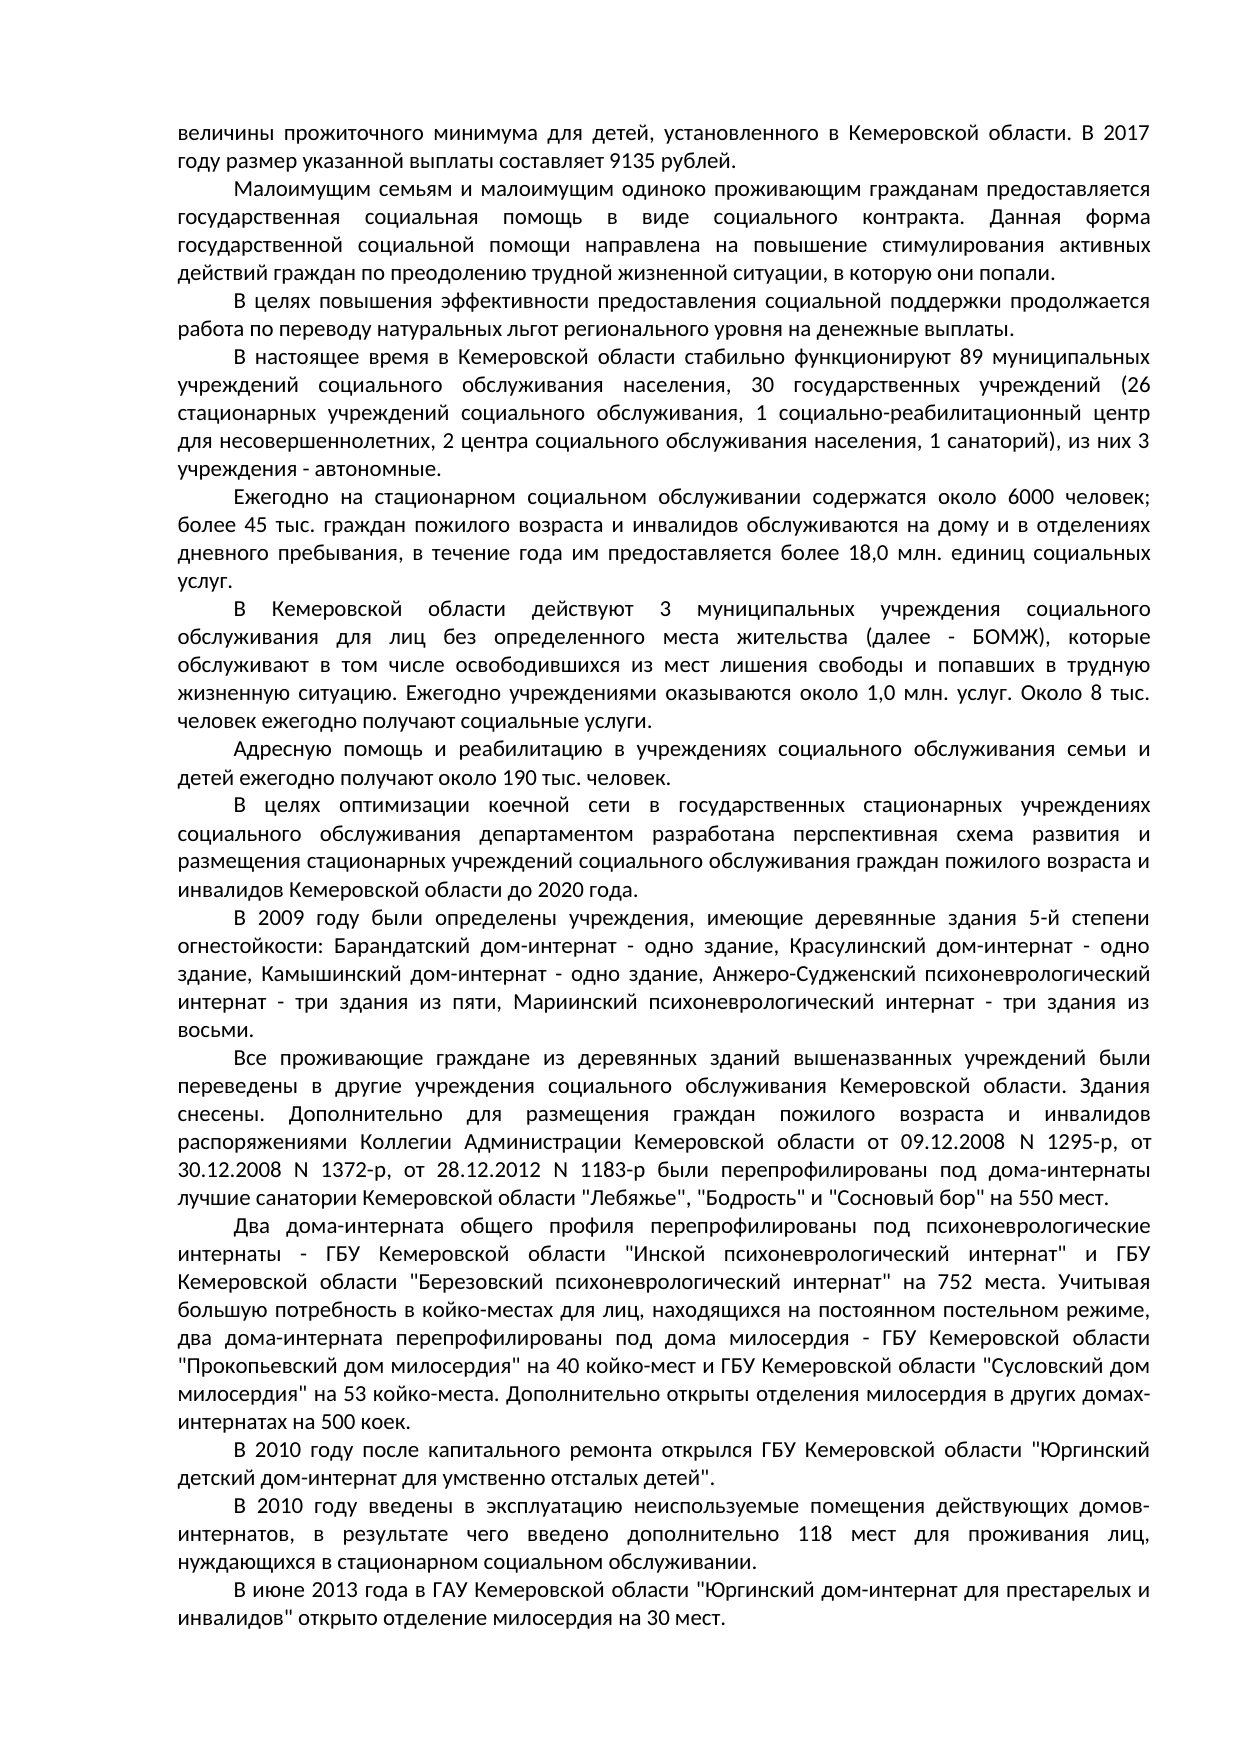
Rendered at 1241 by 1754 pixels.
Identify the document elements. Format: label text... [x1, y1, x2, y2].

text Все проживающие граждане из деревянных зданий вышеназванных учреждений были переведены в другие учреждения социального обслуживания Кемеровской области. Здания снесены. Дополнительно для размещения граждан пожилого возраста и инвалидов распоряжениями Коллегии Администрации Кемеровской области от 09.12.2008 N 1295-р, от 30.12.2008 N 1372-р, от 28.12.2012 N 1183-р были перепрофилированы под дома-интернаты лучшие санатории Кемеровской области "Лебяжье", "Бодрость" и "Сосновый бор" на 550 мест. [177, 1043, 1152, 1211]
text Два дома-интерната общего профиля перепрофилированы под психоневрологические интернаты - ГБУ Кемеровской области "Инской психоневрологический интернат" и ГБУ Кемеровской области "Березовский психоневрологический интернат" на 752 места. Учитывая большую потребность в койко-местах для лиц, находящихся на постоянном постельном режиме, два дома-интерната перепрофилированы под дома милосердия - ГБУ Кемеровской области "Прокопьевский дом милосердия" на 40 койко-мест и ГБУ Кемеровской области "Сусловский дом милосердия" на 53 койко-места. Дополнительно открыты отделения милосердия в других домах-интернатах на 500 коек. [177, 1211, 1152, 1435]
text В 2010 году после капитального ремонта открылся ГБУ Кемеровской области "Юргинский детский дом-интернат для умственно отсталых детей". [177, 1435, 1152, 1491]
text В 2010 году введены в эксплуатацию неиспользуемые помещения действующих домов-интернатов, в результате чего введено дополнительно 118 мест для проживания лиц, нуждающихся в стационарном социальном обслуживании. [177, 1491, 1152, 1575]
text В целях оптимизации коечной сети в государственных стационарных учреждениях социального обслуживания департаментом разработана перспективная схема развития и размещения стационарных учреждений социального обслуживания граждан пожилого возраста и инвалидов Кемеровской области до 2020 года. [177, 791, 1152, 903]
text В Кемеровской области действуют 3 муниципальных учреждения социального обслуживания для лиц без определенного места жительства (далее - БОМЖ), которые обслуживают в том числе освободившихся из мест лишения свободы и попавших в трудную жизненную ситуацию. Ежегодно учреждениями оказываются около 1,0 млн. услуг. Около 8 тыс. человек ежегодно получают социальные услуги. [177, 594, 1152, 734]
text Адресную помощь и реабилитацию в учреждениях социального обслуживания семьи и детей ежегодно получают около 190 тыс. человек. [177, 734, 1152, 791]
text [177, 118, 1152, 174]
text В 2009 году были определены учреждения, имеющие деревянные здания 5-й степени огнестойкости: Барандатский дом-интернат - одно здание, Красулинский дом-интернат - одно здание, Камышинский дом-интернат - одно здание, Анжеро-Судженский психоневрологический интернат - три здания из пяти, Мариинский психоневрологический интернат - три здания из восьми. [177, 903, 1152, 1043]
text В целях повышения эффективности предоставления социальной поддержки продолжается работа по переводу натуральных льгот регионального уровня на денежные выплаты. [177, 286, 1152, 342]
text Ежегодно на стационарном социальном обслуживании содержатся около 6000 человек; более 45 тыс. граждан пожилого возраста и инвалидов обслуживаются на дому и в отделениях дневного пребывания, в течение года им предоставляется более 18,0 млн. единиц социальных услуг. [177, 482, 1152, 594]
text В настоящее время в Кемеровской области стабильно функционируют 89 муниципальных учреждений социального обслуживания населения, 30 государственных учреждений (26 стационарных учреждений социального обслуживания, 1 социально-реабилитационный центр для несовершеннолетних, 2 центра социального обслуживания населения, 1 санаторий), из них 3 учреждения - автономные. [177, 342, 1152, 482]
text Малоимущим семьям и малоимущим одиноко проживающим гражданам предоставляется государственная социальная помощь в виде социального контракта. Данная форма государственной социальной помощи направлена на повышение стимулирования активных действий граждан по преодолению трудной жизненной ситуации, в которую они попали. [177, 174, 1152, 286]
text В июне 2013 года в ГАУ Кемеровской области "Юргинский дом-интернат для престарелых и инвалидов" открыто отделение милосердия на 30 мест. [177, 1575, 1152, 1631]
